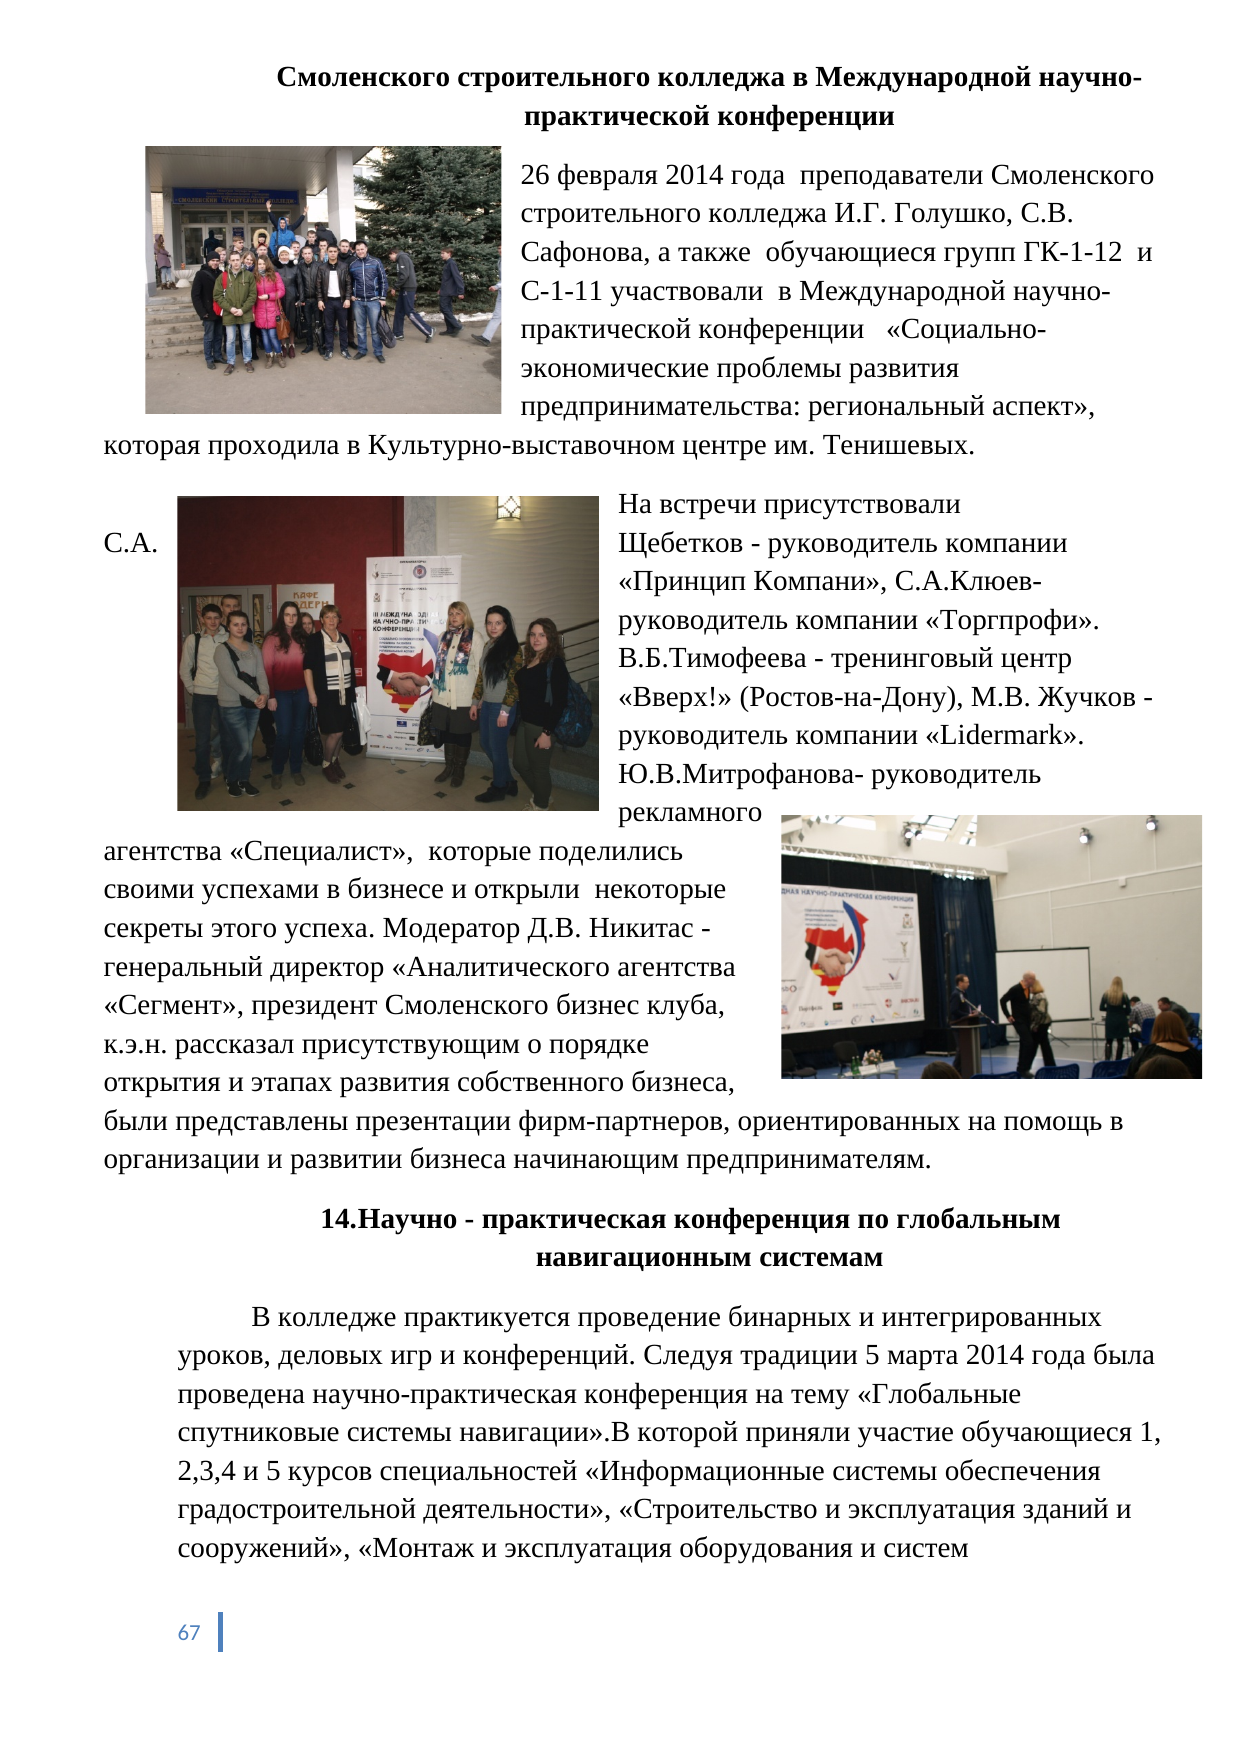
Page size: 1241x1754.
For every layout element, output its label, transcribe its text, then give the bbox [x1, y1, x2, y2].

picture [781, 815, 1203, 1077]
list Смоленского строительного колледжа в Международной научно-практической конференции [252, 59, 1167, 131]
picture [177, 496, 599, 809]
list Научно - практическая конференция по глобальным навигационным системам [215, 1201, 1167, 1273]
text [177, 1299, 1167, 1563]
picture [145, 146, 502, 412]
